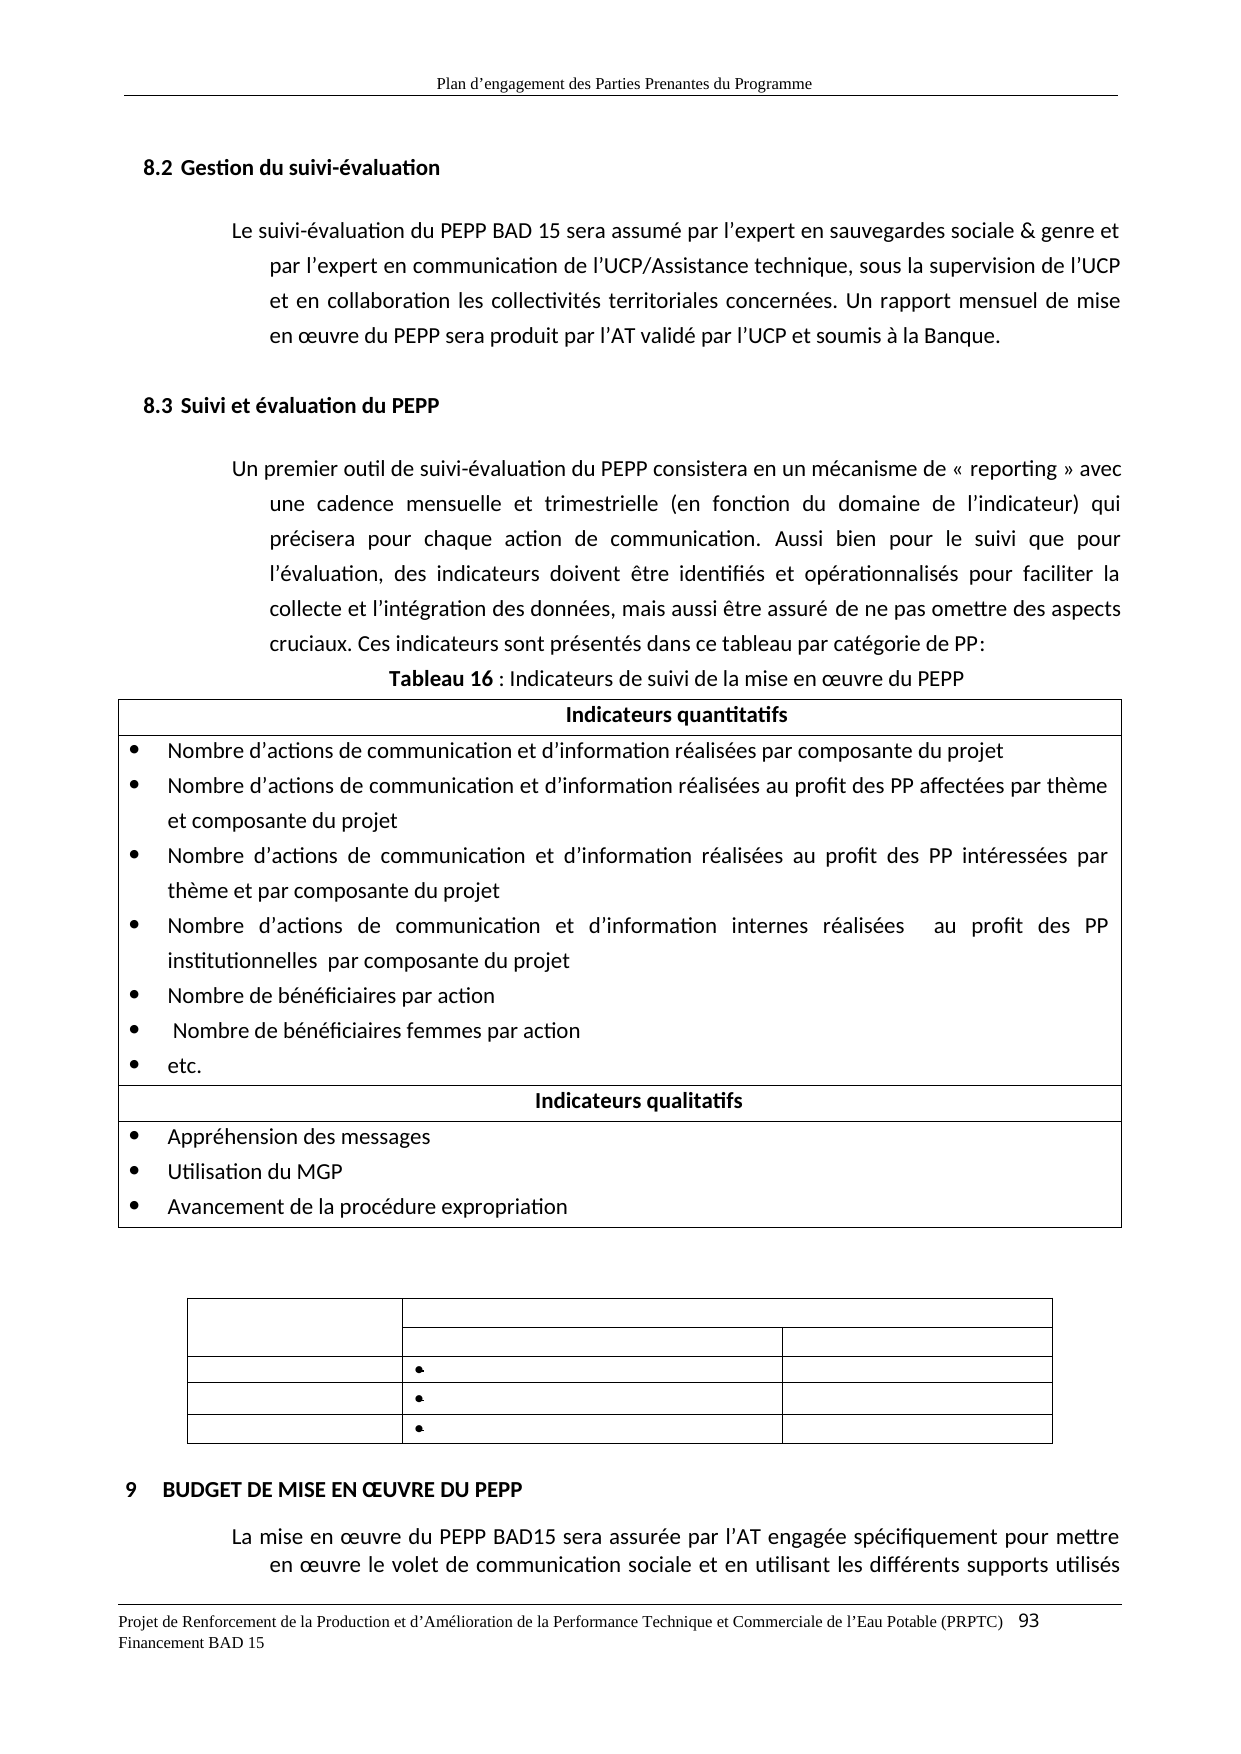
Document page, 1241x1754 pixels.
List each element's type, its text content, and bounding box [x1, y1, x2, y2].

text Un premier outil de suivi-évaluation du PEPP consistera en un mécanisme de « reporting » avec une cadence mensuelle et trimestrielle (en fonction du domaine de l’indicateur) qui précisera pour chaque action de communication. Aussi bien pour le suivi que pour l’évaluation, des indicateurs doivent être identifiés et opérationnalisés pour faciliter la collecte et l’intégration des données, mais aussi être assuré de ne pas omettre des aspects cruciaux. Ces indicateurs sont présentés dans ce tableau par catégorie de PP: [232, 454, 1122, 657]
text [232, 1522, 1121, 1578]
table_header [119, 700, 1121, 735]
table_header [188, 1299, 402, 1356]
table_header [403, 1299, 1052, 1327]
text Le suivi-évaluation du PEPP BAD 15 sera assumé par l’expert en sauvegardes sociale & genre et par l’expert en communication de l’UCP/Assistance technique, sous la supervision de l’UCP et en collaboration les collectivités territoriales concernées. Un rapport mensuel de mise en œuvre du PEPP sera produit par l’AT validé par l’UCP et soumis à la Banque. [232, 216, 1122, 349]
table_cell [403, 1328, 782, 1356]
list BUDGET DE MISE EN ŒUVRE DU PEPP [125, 1476, 1122, 1503]
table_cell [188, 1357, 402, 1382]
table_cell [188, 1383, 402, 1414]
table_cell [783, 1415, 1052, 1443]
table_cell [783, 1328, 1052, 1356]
list Gestion du suivi-évaluation [143, 153, 1122, 181]
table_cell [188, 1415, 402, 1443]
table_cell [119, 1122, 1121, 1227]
text Tableau 16 : Indicateurs de suivi de la mise en œuvre du PEPP [232, 664, 1122, 692]
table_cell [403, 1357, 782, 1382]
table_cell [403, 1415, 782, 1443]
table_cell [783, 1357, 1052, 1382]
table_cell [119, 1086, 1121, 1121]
list Suivi et évaluation du PEPP [143, 391, 1122, 419]
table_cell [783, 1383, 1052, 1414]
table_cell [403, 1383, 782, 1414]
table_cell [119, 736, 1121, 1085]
